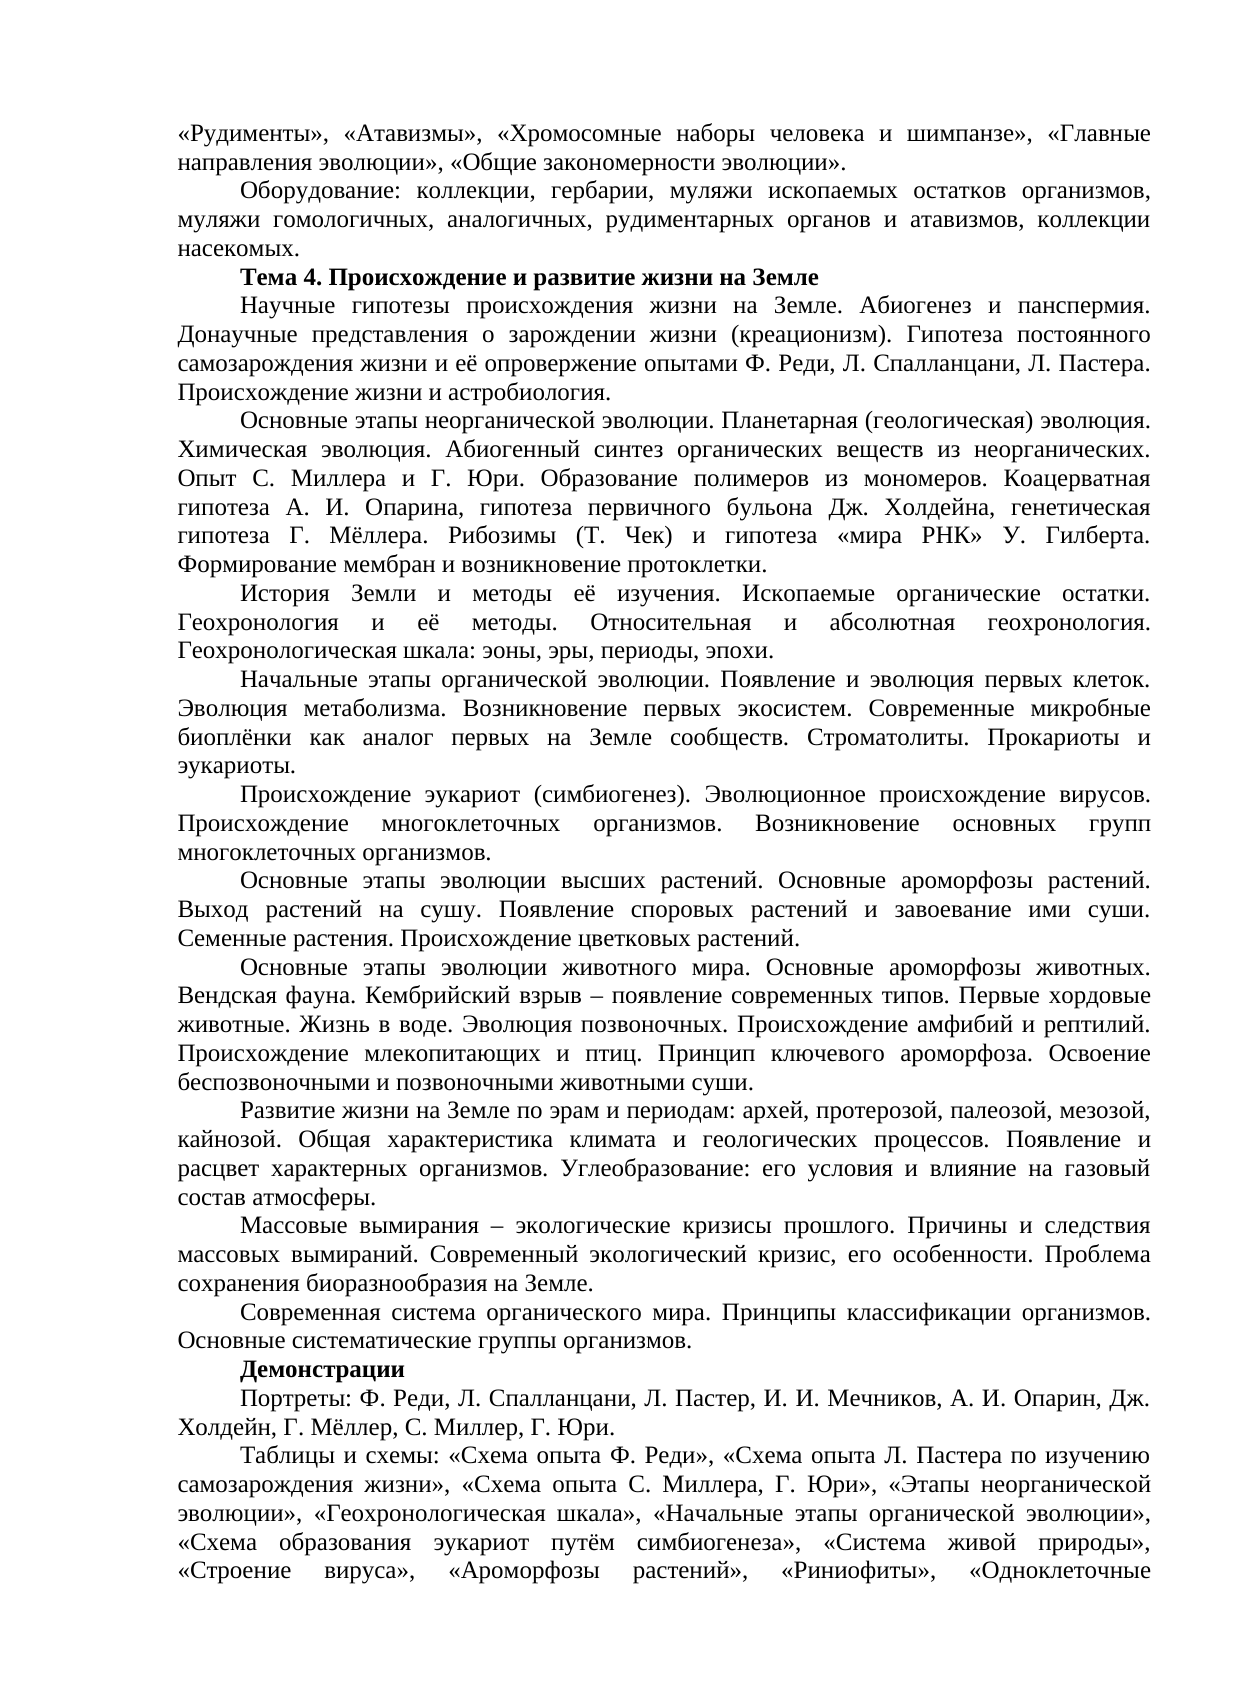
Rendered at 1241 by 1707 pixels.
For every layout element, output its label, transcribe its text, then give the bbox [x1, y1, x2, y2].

text Современная система органического мира. Принципы классификации организмов. Основные систематические группы организмов. [177, 1297, 1152, 1354]
text Демонстрации [177, 1354, 1152, 1383]
text История Земли и методы её изучения. Ископаемые органические остатки. Геохронология и её методы. Относительная и абсолютная геохронология. Геохронологическая шкала: эоны, эры, периоды, эпохи. [177, 578, 1152, 664]
text Основные этапы эволюции животного мира. Основные ароморфозы животных. Вендская фауна. Кембрийский взрыв – появление современных типов. Первые хордовые животные. Жизнь в воде. Эволюция позвоночных. Происхождение амфибий и рептилий. Происхождение млекопитающих и птиц. Принцип ключевого ароморфоза. Освоение беспозвоночными и позвоночными животными суши. [177, 952, 1152, 1096]
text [177, 1441, 1152, 1584]
text Развитие жизни на Земле по эрам и периодам: архей, протерозой, палеозой, мезозой, кайнозой. Общая характеристика климата и геологических процессов. Появление и расцвет характерных организмов. Углеобразование: его условия и влияние на газовый состав атмосферы. [177, 1096, 1152, 1211]
text Оборудование: коллекции, гербарии, муляжи ископаемых остатков организмов, муляжи гомологичных, аналогичных, рудиментарных органов и атавизмов, коллекции насекомых. [177, 176, 1152, 262]
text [177, 118, 1152, 176]
text Происхождение эукариот (симбиогенез). Эволюционное происхождение вирусов. Происхождение многоклеточных организмов. Возникновение основных групп многоклеточных организмов. [177, 779, 1152, 866]
text Научные гипотезы происхождения жизни на Земле. Абиогенез и панспермия. Донаучные представления о зарождении жизни (креационизм). Гипотеза постоянного самозарождения жизни и её опровержение опытами Ф. Реди, Л. Спалланцани, Л. Пастера. Происхождение жизни и астробиология. [177, 291, 1152, 406]
text Портреты: Ф. Реди, Л. Спалланцани, Л. Пастер, И. И. Мечников, А. И. Опарин, Дж. Холдейн, Г. Мёллер, С. Миллер, Г. Юри. [177, 1383, 1152, 1441]
text Начальные этапы органической эволюции. Появление и эволюция первых клеток. Эволюция метаболизма. Возникновение первых экосистем. Современные микробные биоплёнки как аналог первых на Земле сообществ. Строматолиты. Прокариоты и эукариоты. [177, 664, 1152, 779]
text Тема 4. Происхождение и развитие жизни на Земле [177, 262, 1152, 291]
text Основные этапы эволюции высших растений. Основные ароморфозы растений. Выход растений на сушу. Появление споровых растений и завоевание ими суши. Семенные растения. Происхождение цветковых растений. [177, 866, 1152, 952]
text Основные этапы неорганической эволюции. Планетарная (геологическая) эволюция. Химическая эволюция. Абиогенный синтез органических веществ из неорганических. Опыт С. Миллера и Г. Юри. Образование полимеров из мономеров. Коацерватная гипотеза А. И. Опарина, гипотеза первичного бульона Дж. Холдейна, генетическая гипотеза Г. Мёллера. Рибозимы (Т. Чек) и гипотеза «мира РНК» У. Гилберта. Формирование мембран и возникновение протоклетки. [177, 406, 1152, 578]
text Массовые вымирания – экологические кризисы прошлого. Причины и следствия массовых вымираний. Современный экологический кризис, его особенности. Проблема сохранения биоразнообразия на Земле. [177, 1211, 1152, 1297]
